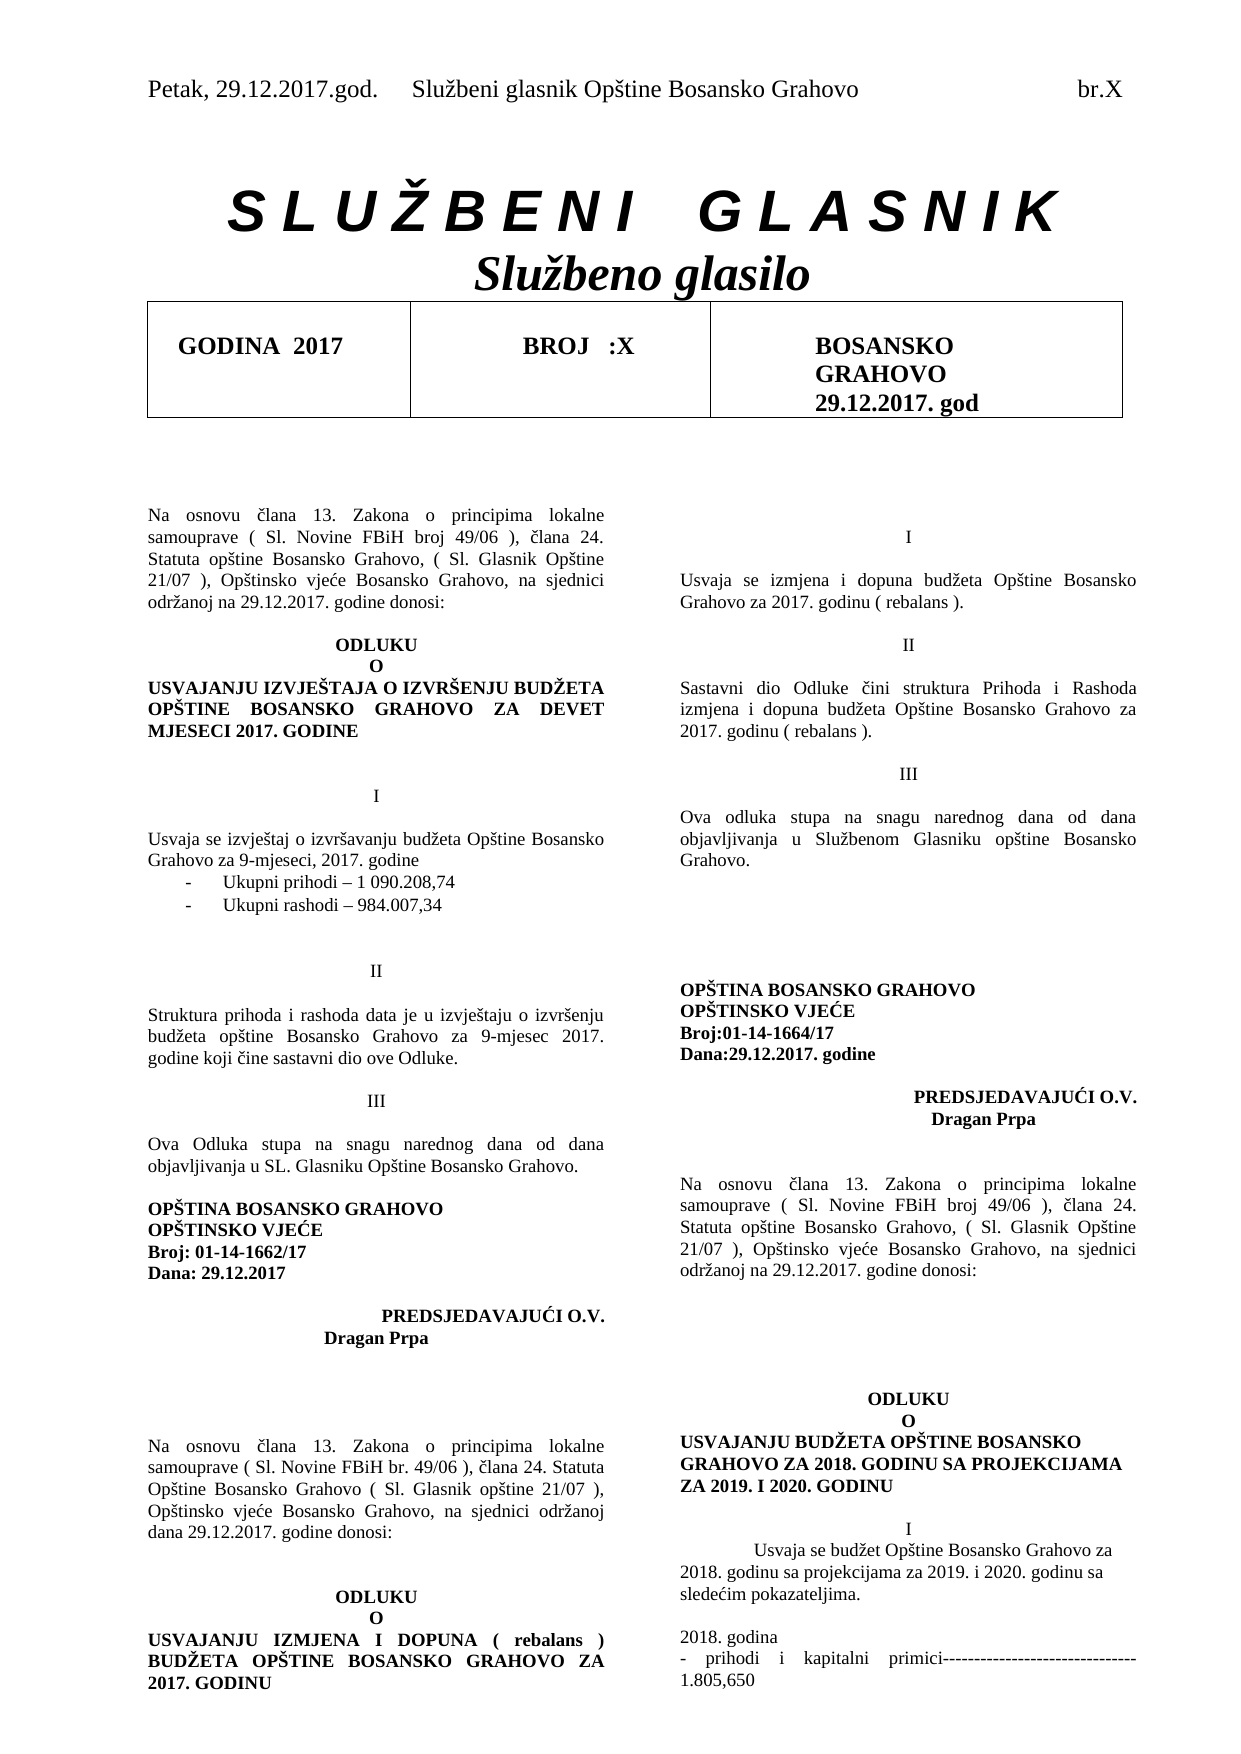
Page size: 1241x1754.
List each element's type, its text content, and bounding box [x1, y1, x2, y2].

text ODLUKU [148, 1586, 605, 1607]
text OPŠTINA BOSANSKO GRAHOVO [680, 979, 1137, 1000]
text I [680, 1518, 1137, 1539]
text Broj: 01-14-1662/17 [148, 1241, 605, 1262]
text Broj:01-14-1664/17 [680, 1022, 1137, 1043]
text PREDSJEDAVAJUĆI O.V. [148, 1305, 605, 1327]
text Dana: 29.12.2017 [148, 1262, 605, 1284]
list Ukupni rashodi – 984.007,34 [185, 894, 605, 916]
text Službeno glasilo [148, 243, 1137, 301]
list Ukupni prihodi – 1 090.208,74 [185, 871, 605, 892]
text O [148, 655, 605, 677]
text II [148, 960, 605, 982]
text OPŠTINSKO VJEĆE [148, 1219, 605, 1241]
text Ova odluka stupa na snagu narednog dana od dana objavljivanja u Službenom Glasniku opštine Bosansko Grahovo. [680, 806, 1137, 871]
text III [148, 1090, 605, 1111]
text O [680, 1410, 1137, 1431]
text PREDSJEDAVAJUĆI O.V. [680, 1086, 1137, 1108]
text Dragan Prpa [148, 1327, 605, 1348]
text Dana:29.12.2017. godine [680, 1043, 1137, 1065]
text OPŠTINSKO VJEĆE [680, 1000, 1137, 1022]
text Sastavni dio Odluke čini struktura Prihoda i Rashoda izmjena i dopuna budžeta Opštine Bosansko Grahovo za 2017. godinu ( rebalans ). [680, 677, 1137, 741]
table_header GODINA 2017 [148, 302, 410, 417]
text O [148, 1607, 605, 1629]
text II [680, 634, 1137, 655]
table_header BOSANSKO GRAHOVO 29.12.2017. god [711, 302, 1122, 417]
text Struktura prihoda i rashoda data je u izvještaju o izvršenju budžeta opštine Bosansko Grahovo za 9-mjesec 2017. godine koji čine sastavni dio ove Odluke. [148, 1003, 605, 1068]
text Usvaja se budžet Opštine Bosansko Grahovo za 2018. godinu sa projekcijama za 2019. i 2020. godinu sa sledećim pokazateljima. [680, 1539, 1137, 1604]
text Na osnovu člana 13. Zakona o principima lokalne samouprave ( Sl. Novine FBiH broj 49/06 ), člana 24. Statuta opštine Bosansko Grahovo, ( Sl. Glasnik Opštine 21/07 ), Opštinsko vjeće Bosansko Grahovo, na sjednici održanoj na 29.12.2017. godine donosi: [680, 1173, 1137, 1281]
text OPŠTINA BOSANSKO GRAHOVO [148, 1198, 605, 1219]
text ODLUKU [148, 634, 605, 655]
table_header BROJ :X [411, 302, 710, 417]
text III [680, 763, 1137, 784]
text Na osnovu člana 13. Zakona o principima lokalne samouprave ( Sl. Novine FBiH br. 49/06 ), člana 24. Statuta Opštine Bosansko Grahovo ( Sl. Glasnik opštine 21/07 ), Opštinsko vjeće Bosansko Grahovo, na sjednici održanoj dana 29.12.2017. godine donosi: [148, 1435, 605, 1543]
text Ova Odluka stupa na snagu narednog dana od dana objavljivanja u SL. Glasniku Opštine Bosansko Grahovo. [148, 1133, 605, 1176]
text - prihodi i kapitalni primici-------------------------------1.805,650 [680, 1647, 1137, 1690]
text I [148, 784, 605, 806]
text Usvaja se izvještaj o izvršavanju budžeta Opštine Bosansko Grahovo za 9-mjeseci, 2017. godine [148, 828, 605, 871]
text I [680, 526, 1137, 547]
text USVAJANJU IZVJEŠTAJA O IZVRŠENJU BUDŽETA OPŠTINE BOSANSKO GRAHOVO ZA DEVET MJESECI 2017. GODINE [148, 677, 605, 741]
text Na osnovu člana 13. Zakona o principima lokalne samouprave ( Sl. Novine FBiH broj 49/06 ), člana 24. Statuta opštine Bosansko Grahovo, ( Sl. Glasnik Opštine 21/07 ), Opštinsko vjeće Bosansko Grahovo, na sjednici održanoj na 29.12.2017. godine donosi: [148, 504, 605, 612]
text USVAJANJU IZMJENA I DOPUNA ( rebalans ) BUDŽETA OPŠTINE BOSANSKO GRAHOVO ZA 2017. GODINU [148, 1629, 605, 1693]
text 2018. godina [680, 1626, 1137, 1647]
text Usvaja se izmjena i dopuna budžeta Opštine Bosansko Grahovo za 2017. godinu ( rebalans ). [680, 569, 1137, 612]
text USVAJANJU BUDŽETA OPŠTINE BOSANSKO GRAHOVO ZA 2018. GODINU SA PROJEKCIJAMA ZA 2019. I 2020. GODINU [680, 1431, 1137, 1496]
text Dragan Prpa [755, 1108, 1137, 1129]
text ODLUKU [680, 1388, 1137, 1410]
text S L U Ž B E N I G L A S N I K [148, 176, 1137, 243]
